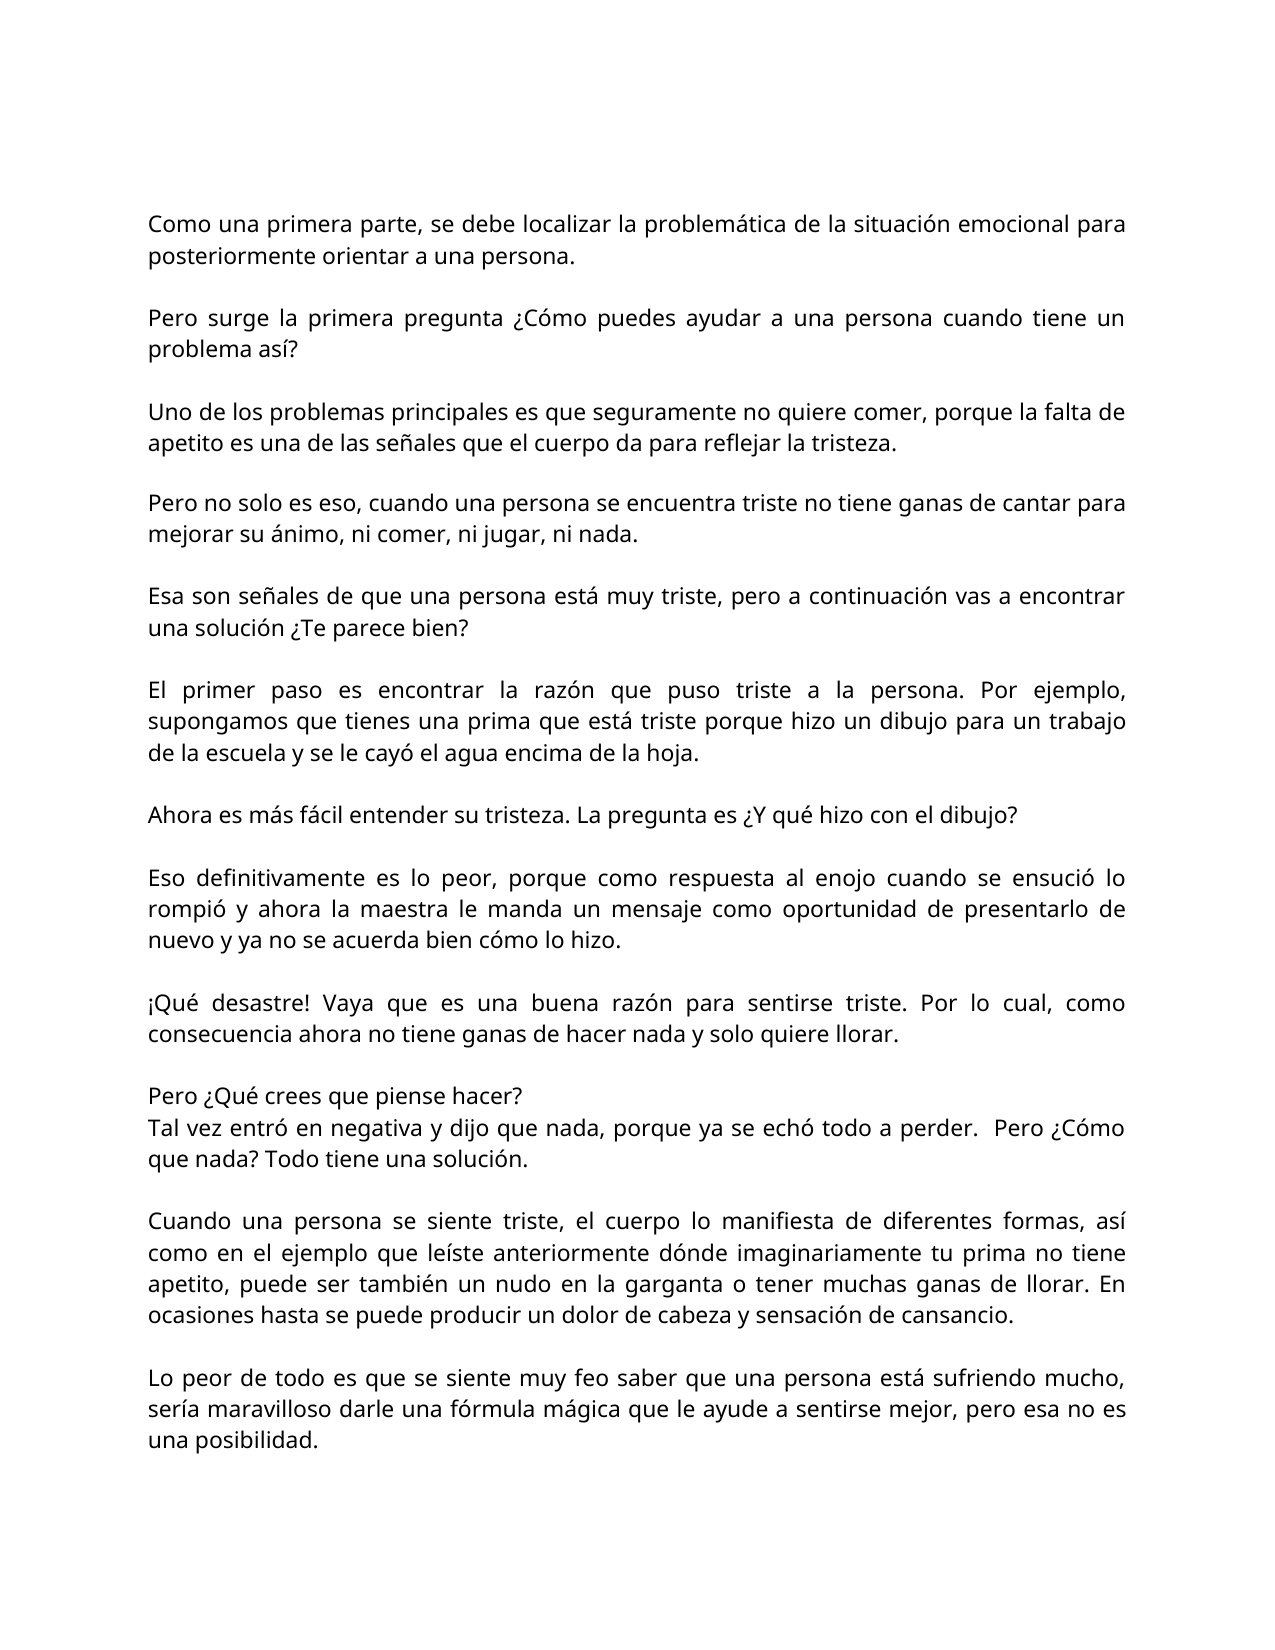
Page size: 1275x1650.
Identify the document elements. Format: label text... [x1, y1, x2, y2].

text Lo peor de todo es que se siente muy feo saber que una persona está sufriendo mucho, sería maravilloso darle una fórmula mágica que le ayude a sentirse mejor, pero esa no es una posibilidad. [148, 1361, 1127, 1455]
text Esa son señales de que una persona está muy triste, pero a continuación vas a encontrar una solución ¿Te parece bien? [148, 580, 1127, 643]
text ¡Qué desastre! Vaya que es una buena razón para sentirse triste. Por lo cual, como consecuencia ahora no tiene ganas de hacer nada y solo quiere llorar. [148, 986, 1127, 1049]
text Pero no solo es eso, cuando una persona se encuentra triste no tiene ganas de cantar para mejorar su ánimo, ni comer, ni jugar, ni nada. [148, 486, 1127, 549]
text Ahora es más fácil entender su tristeza. La pregunta es ¿Y qué hizo con el dibujo? [148, 799, 1127, 830]
text Eso definitivamente es lo peor, porque como respuesta al enojo cuando se ensució lo rompió y ahora la maestra le manda un mensaje como oportunidad de presentarlo de nuevo y ya no se acuerda bien cómo lo hizo. [148, 861, 1127, 955]
text Como una primera parte, se debe localizar la problemática de la situación emocional para posteriormente orientar a una persona. [148, 208, 1127, 271]
text Pero ¿Qué crees que piense hacer? [148, 1080, 1127, 1111]
text Cuando una persona se siente triste, el cuerpo lo manifiesta de diferentes formas, así como en el ejemplo que leíste anteriormente dónde imaginariamente tu prima no tiene apetito, puede ser también un nudo en la garganta o tener muchas ganas de llorar. En ocasiones hasta se puede producir un dolor de cabeza y sensación de cansancio. [148, 1205, 1127, 1330]
text Pero surge la primera pregunta ¿Cómo puedes ayudar a una persona cuando tiene un problema así? [148, 302, 1127, 365]
text Tal vez entró en negativa y dijo que nada, porque ya se echó todo a perder. Pero ¿Cómo que nada? Todo tiene una solución. [148, 1111, 1127, 1174]
text Uno de los problemas principales es que seguramente no quiere comer, porque la falta de apetito es una de las señales que el cuerpo da para reflejar la tristeza. [148, 396, 1127, 458]
text El primer paso es encontrar la razón que puso triste a la persona. Por ejemplo, supongamos que tienes una prima que está triste porque hizo un dibujo para un trabajo de la escuela y se le cayó el agua encima de la hoja. [148, 674, 1127, 768]
